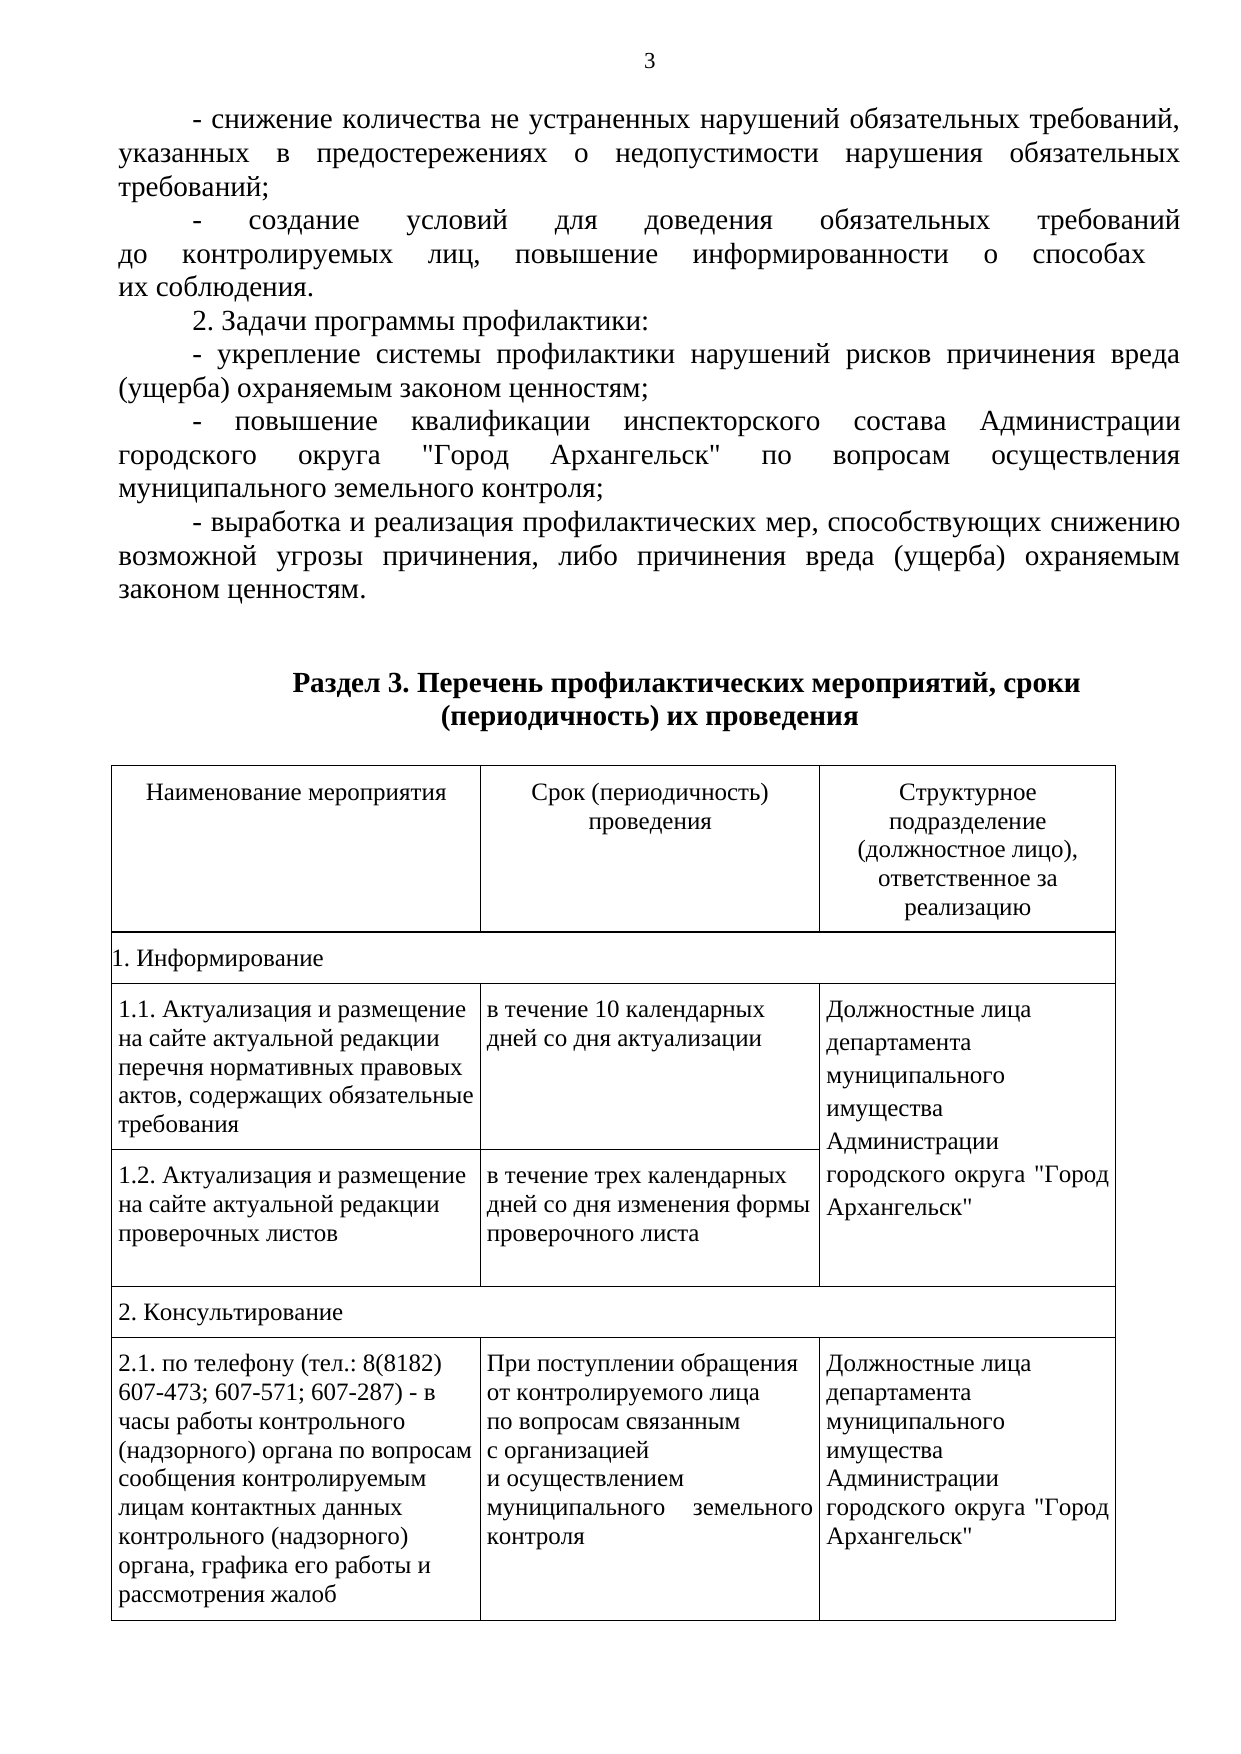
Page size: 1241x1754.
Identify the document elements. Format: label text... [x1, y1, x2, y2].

table_cell 1. Информирование [112, 933, 1115, 982]
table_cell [481, 1338, 819, 1619]
list - укрепление системы профилактики нарушений рисков причинения вреда (ущерба) охраняемым законом ценностям; [118, 336, 1181, 403]
text 2. Задачи программы профилактики: [118, 303, 1181, 336]
text Раздел 3. Перечень профилактических мероприятий, сроки (периодичность) их проведения [118, 665, 1181, 732]
list - создание условий для доведения обязательных требований до контролируемых лиц, повышение информированности о способах их соблюдения. [118, 202, 1181, 303]
list - повышение квалификации инспекторского состава Администрации городского округа "Город Архангельск" по вопросам осуществления муниципального земельного контроля; [118, 403, 1181, 504]
table_cell Должностные лица департамента муниципального имущества Администрации городского округа "Город Архангельск" [820, 984, 1115, 1286]
table_cell 1.1. Актуализация и размещение на сайте актуальной редакции перечня нормативных правовых актов, содержащих обязательные требования [112, 984, 480, 1148]
table_cell 2. Консультирование [112, 1287, 1115, 1337]
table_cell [112, 1338, 480, 1619]
table_cell в течение трех календарных дней со дня изменения формы проверочного листа [481, 1150, 819, 1286]
table_header Срок (периодичность) проведения [481, 766, 819, 931]
table_header Наименование мероприятия [112, 766, 480, 931]
list - снижение количества не устраненных нарушений обязательных требований, указанных в предостережениях о недопустимости нарушения обязательных требований; [118, 102, 1181, 202]
list - выработка и реализация профилактических мер, способствующих снижению возможной угрозы причинения, либо причинения вреда (ущерба) охраняемым законом ценностям. [118, 504, 1181, 605]
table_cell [820, 1338, 1115, 1619]
table_cell в течение 10 календарных дней со дня актуализации [481, 984, 819, 1148]
table_header Структурное подразделение (должностное лицо), ответственное за реализацию [820, 766, 1115, 931]
table_cell 1.2. Актуализация и размещение на сайте актуальной редакции проверочных листов [112, 1150, 480, 1286]
